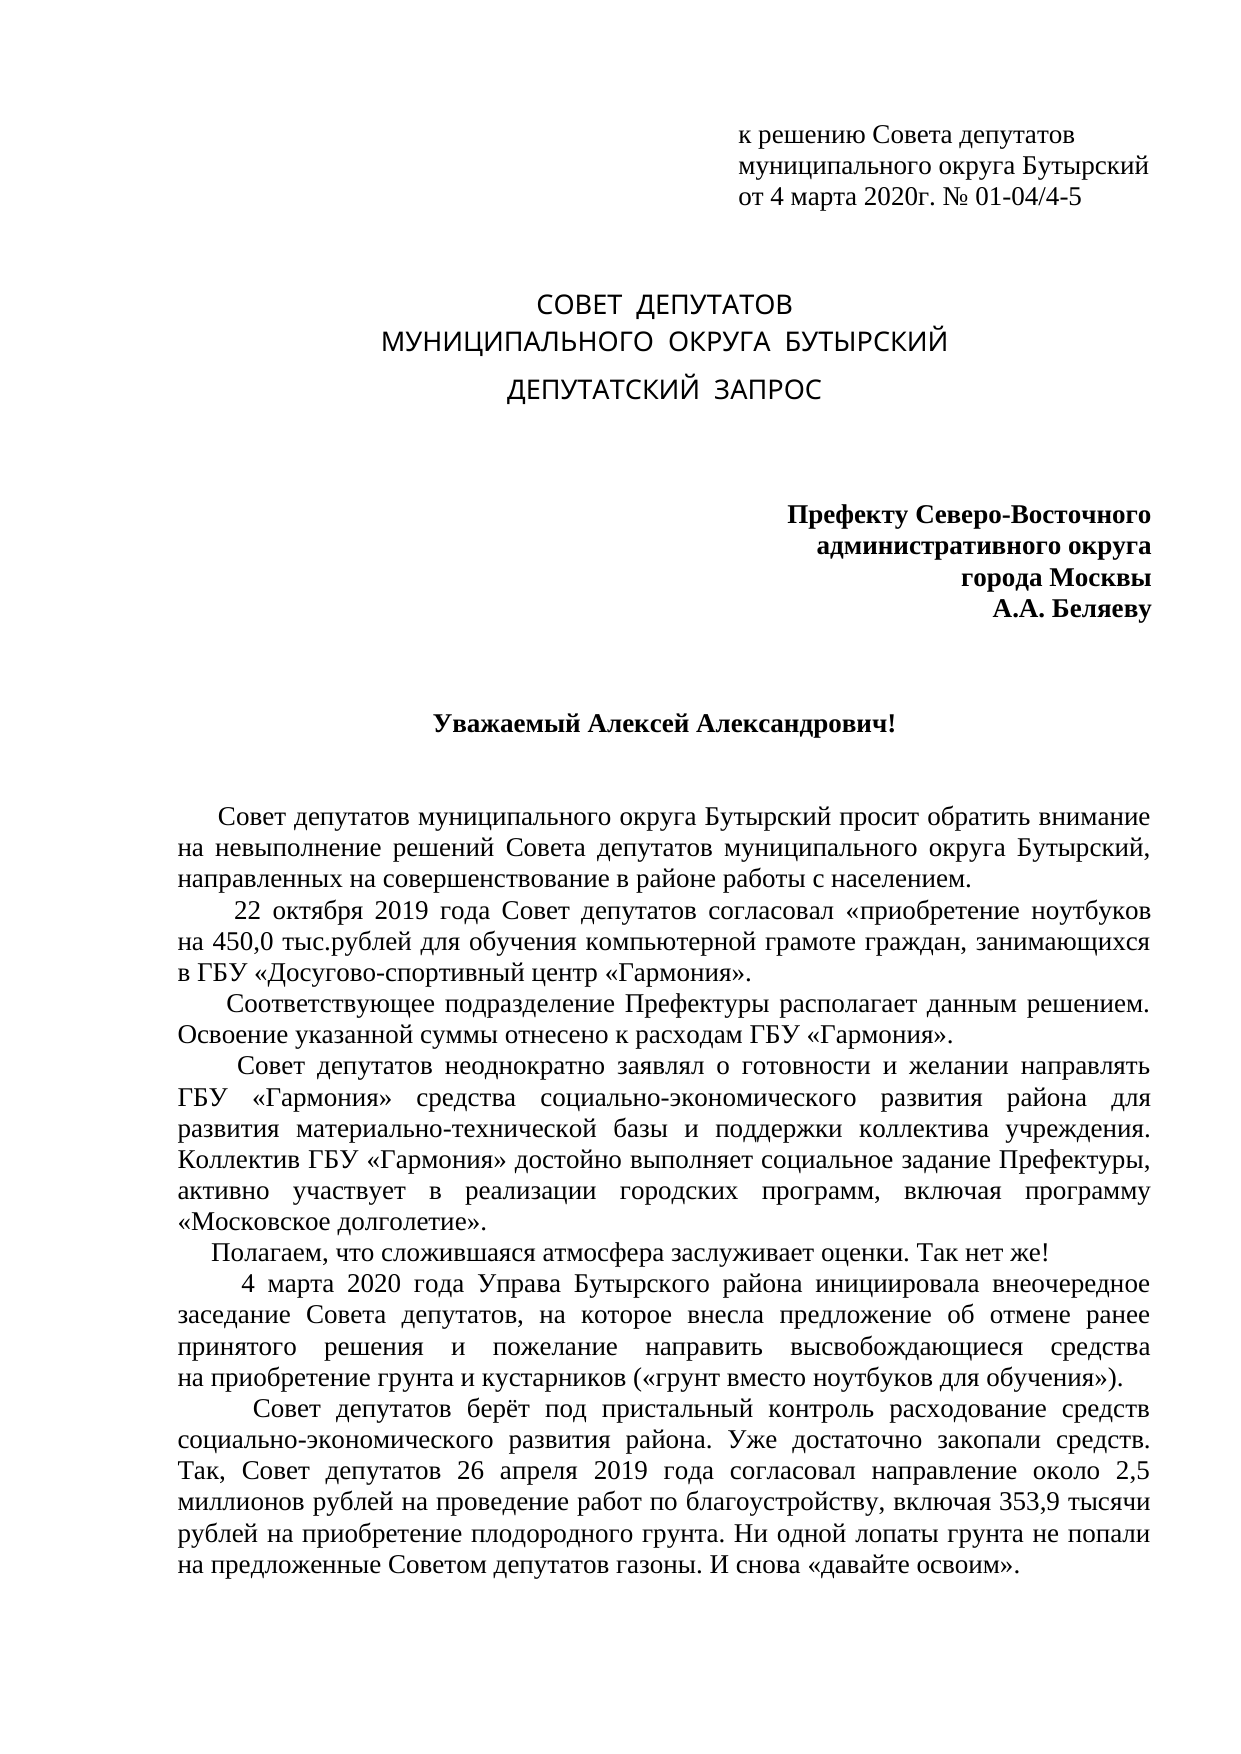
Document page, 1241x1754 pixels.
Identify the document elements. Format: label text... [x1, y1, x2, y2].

text ДЕПУТАТСКИЙ ЗАПРОС [177, 370, 1152, 407]
text Соответствующее подразделение Префектуры располагает данным решением. Освоение указанной суммы отнесено к расходам ГБУ «Гармония». [177, 987, 1152, 1049]
text Уважаемый Алексей Александрович! [177, 707, 1152, 738]
text СОВЕТ ДЕПУТАТОВ [177, 285, 1152, 322]
text к решению Совета депутатов [177, 118, 1152, 149]
text города Москвы [177, 561, 1152, 592]
text муниципального округа Бутырский [177, 149, 1152, 180]
text от 4 марта 2020г. № 01-04/4-5 [177, 180, 1152, 212]
text МУНИЦИПАЛЬНОГО ОКРУГА БУТЫРСКИЙ [177, 322, 1152, 359]
text 22 октября 2019 года Совет депутатов согласовал «приобретение ноутбуков на 450,0 тыс.рублей для обучения компьютерной грамоте граждан, занимающихся в ГБУ «Досугово-спортивный центр «Гармония». [177, 894, 1152, 987]
text Совет депутатов муниципального округа Бутырский просит обратить внимание на невыполнение решений Совета депутатов муниципального округа Бутырский, направленных на совершенствование в районе работы с населением. [177, 800, 1152, 894]
text Совет депутатов берёт под пристальный контроль расходование средств социально-экономического развития района. Уже достаточно закопали средств. Так, Совет депутатов 26 апреля 2019 года согласовал направление около 2,5 миллионов рублей на проведение работ по благоустройству, включая 353,9 тысячи рублей на приобретение плодородного грунта. Ни одной лопаты грунта не попали на предложенные Советом депутатов газоны. И снова «давайте освоим». [177, 1392, 1152, 1579]
text Полагаем, что сложившаяся атмосфера заслуживает оценки. Так нет же! [177, 1236, 1152, 1267]
text 4 марта 2020 года Управа Бутырского района инициировала внеочередное заседание Совета депутатов, на которое внесла предложение об отмене ранее принятого решения и пожелание направить высвобождающиеся средства на приобретение грунта и кустарников («грунт вместо ноутбуков для обучения»). [177, 1267, 1152, 1392]
text административного округа [177, 529, 1152, 561]
text Совет депутатов неоднократно заявлял о готовности и желании направлять ГБУ «Гармония» средства социально-экономического развития района для развития материально-технической базы и поддержки коллектива учреждения. Коллектив ГБУ «Гармония» достойно выполняет социальное задание Префектуры, активно участвует в реализации городских программ, включая программу «Московское долголетие». [177, 1049, 1152, 1236]
text А.А. Беляеву [177, 592, 1152, 623]
text Префекту Северо-Восточного [177, 498, 1152, 529]
